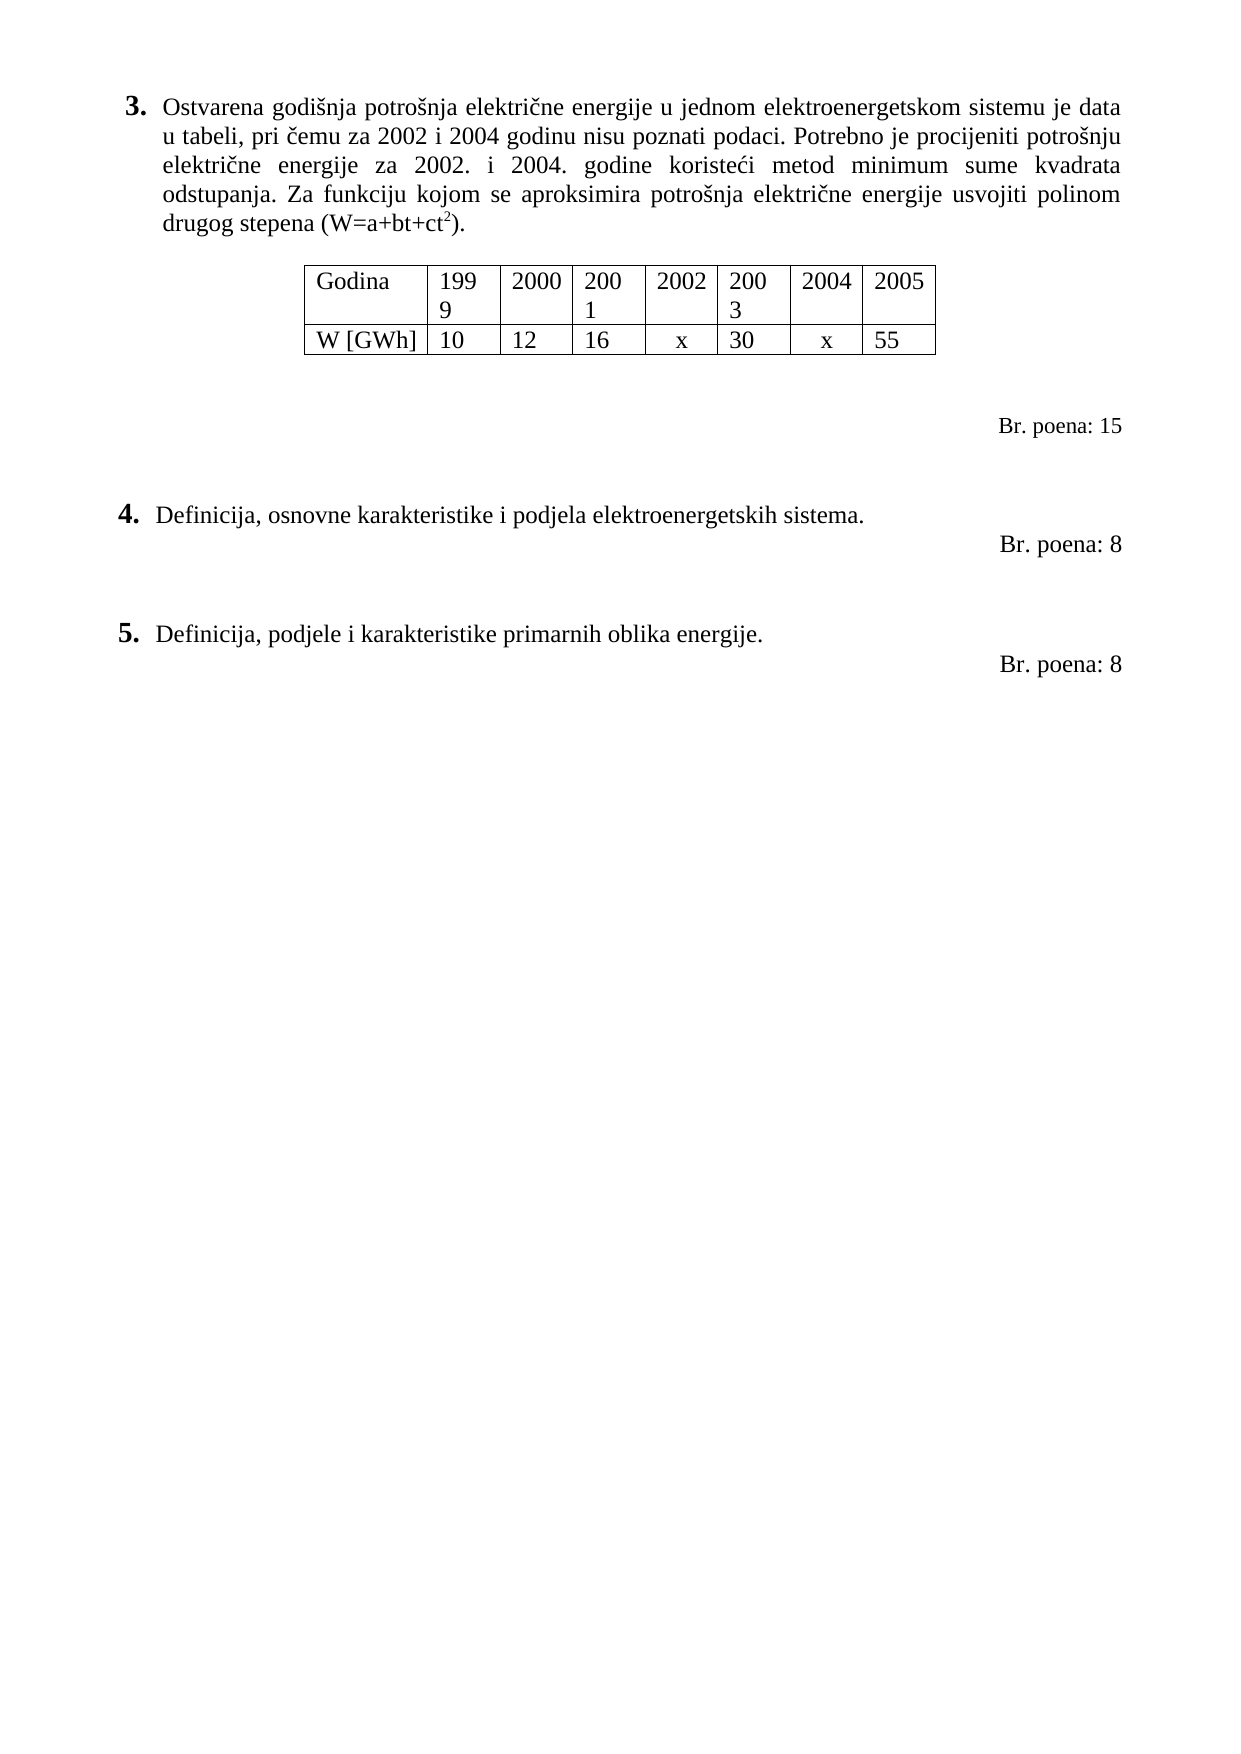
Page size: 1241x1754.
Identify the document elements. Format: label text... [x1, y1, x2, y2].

table_header 2005 [863, 266, 935, 324]
list Definicija, osnovne karakteristike i podjela elektroenergetskih sistema. [118, 496, 1122, 529]
table_cell 55 [863, 325, 935, 353]
table_header 1999 [428, 266, 500, 324]
list Br. poena: 15 [193, 412, 1122, 438]
table_cell W [GWh] [305, 325, 427, 353]
table_cell 30 [718, 325, 790, 353]
text Br. poena: 8 [155, 529, 1122, 558]
table_cell 12 [501, 325, 572, 353]
text Br. poena: 8 [155, 649, 1122, 678]
list Definicija, podjele i karakteristike primarnih oblika energije. [118, 616, 1122, 649]
table_cell x [791, 325, 862, 353]
table_header 2002 [646, 266, 717, 324]
table_cell x [646, 325, 717, 353]
table_header 2003 [718, 266, 790, 324]
table_header 2000 [501, 266, 572, 324]
table_cell 16 [573, 325, 645, 353]
table_cell 10 [428, 325, 500, 353]
table_header Godina [305, 266, 427, 324]
table_header 2004 [791, 266, 862, 324]
list Ostvarena godišnja potrošnja električne energije u jednom elektroenergetskom sistemu je data u tabeli, pri čemu za 2002 i 2004 godinu nisu poznati podaci. Potrebno je procijeniti potrošnju električne energije za 2002. i 2004. godine koristeći metod minimum sume kvadrata odstupanja. Za funkciju kojom se aproksimira potrošnja električne energije usvojiti polinom drugog stepena (W=a+bt+ct2). [125, 88, 1122, 236]
table_header 2001 [573, 266, 645, 324]
